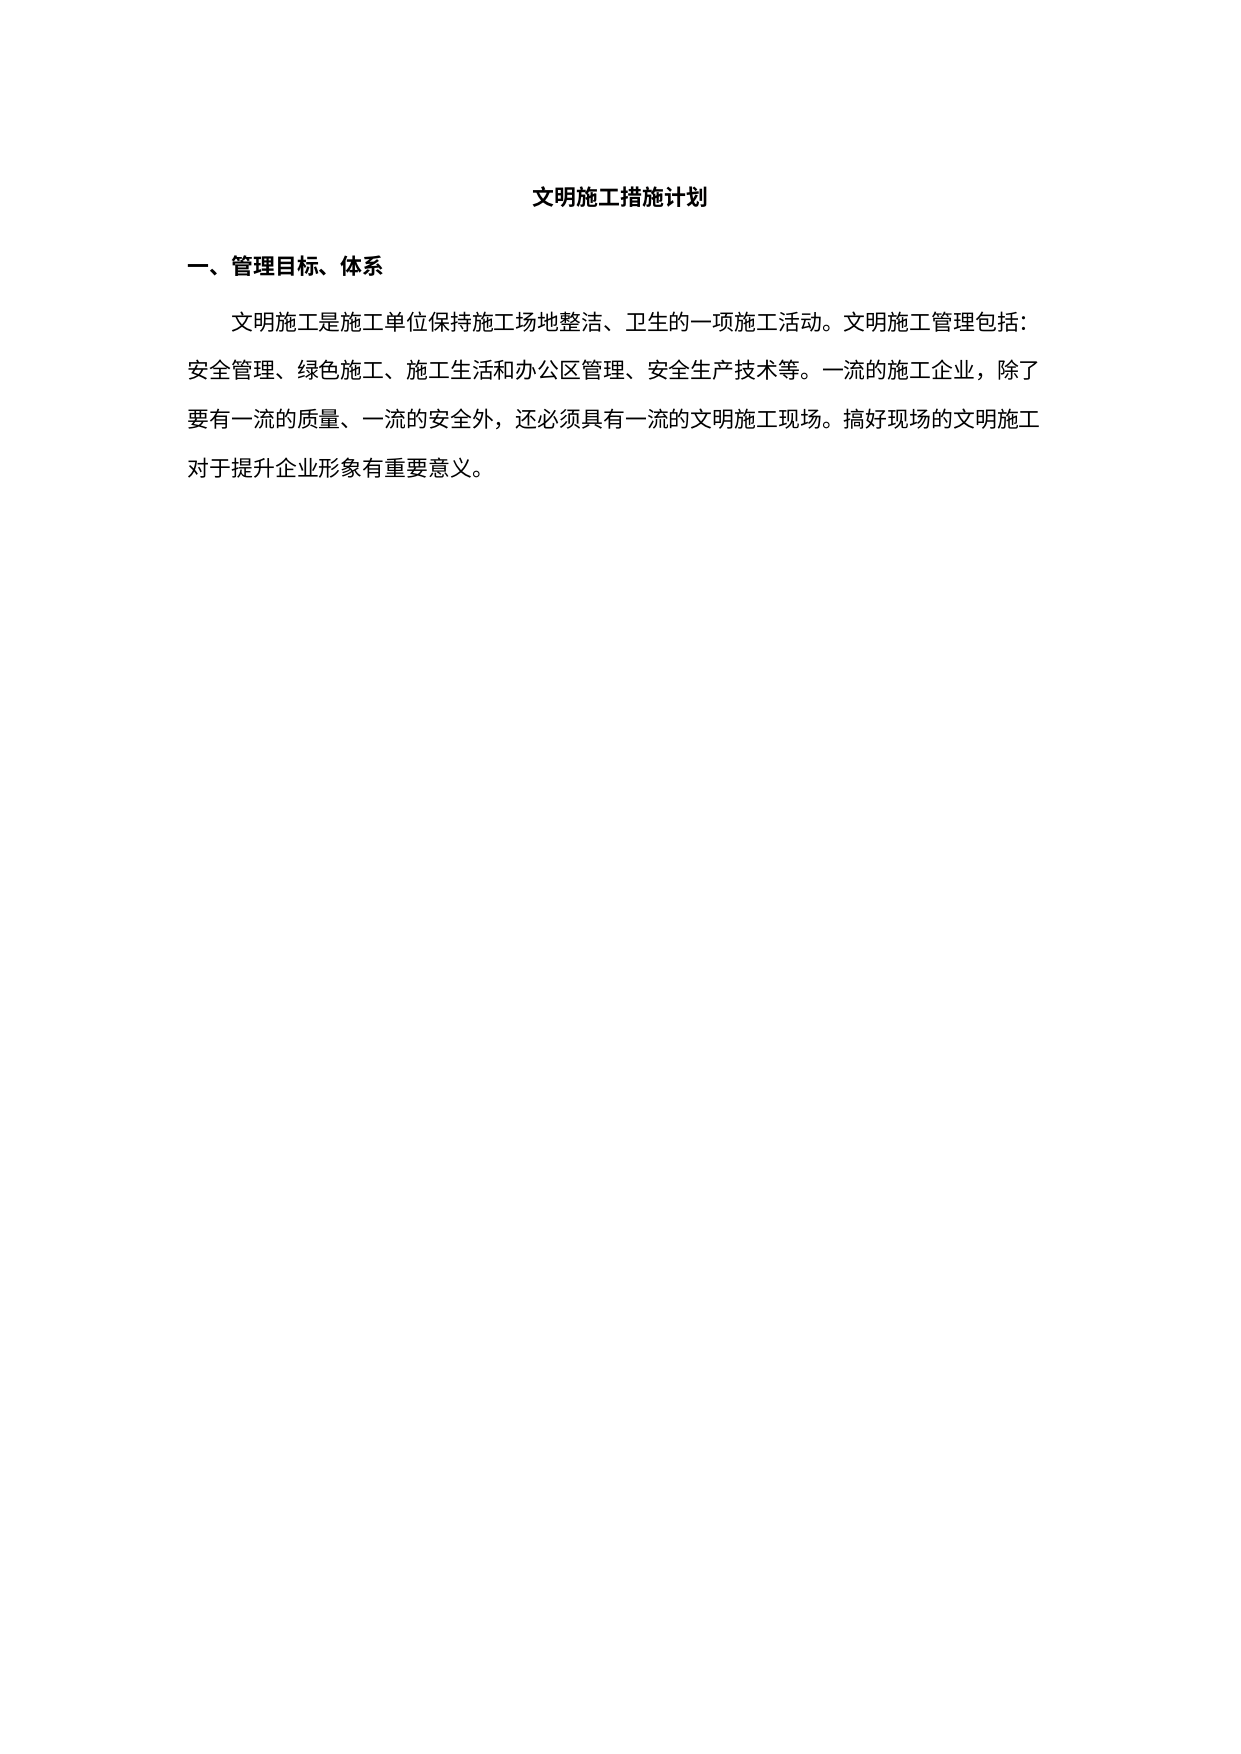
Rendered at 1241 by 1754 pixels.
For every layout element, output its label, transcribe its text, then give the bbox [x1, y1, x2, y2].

list 文明施工措施计划 [187, 162, 1053, 216]
text 一、管理目标、体系 [187, 249, 1053, 281]
text 文明施工是施工单位保持施工场地整洁、卫生的一项施工活动。文明施工管理包括：安全管理、绿色施工、施工生活和办公区管理、安全生产技术等。一流的施工企业，除了要有一流的质量、一流的安全外，还必须具有一流的文明施工现场。搞好现场的文明施工对于提升企业形象有重要意义。 [187, 304, 1053, 483]
